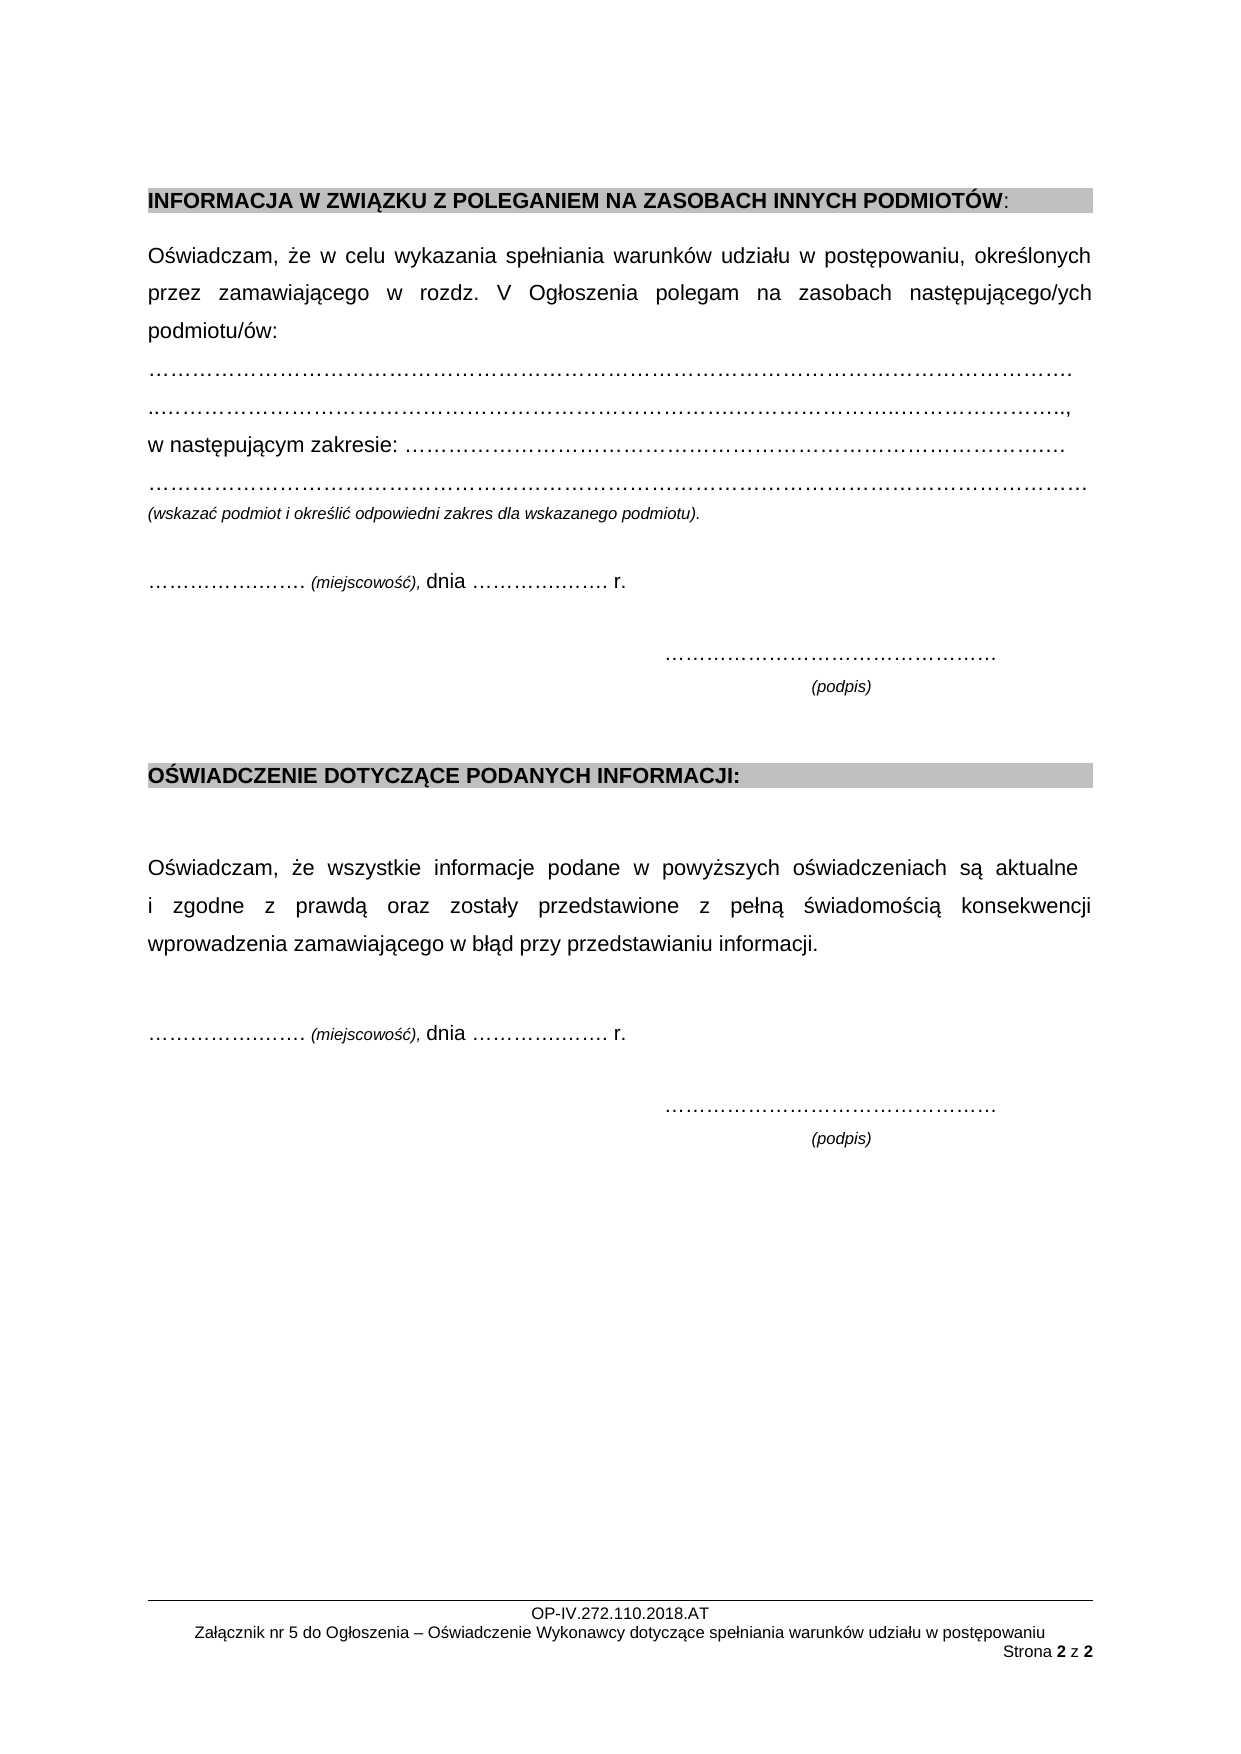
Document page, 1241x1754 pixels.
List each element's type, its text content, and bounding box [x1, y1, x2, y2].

text …………….……. (miejscowość), dnia ………….……. r. [148, 1021, 1093, 1045]
text ………………………………………………………………………………………………………………… (wskazać podmiot i określić odpowiedni zakres dla wskazanego podmiotu). [148, 469, 1093, 523]
text Oświadczam, że w celu wykazania spełniania warunków udziału w postępowaniu, określonych przez zamawiającego w rozdz. V Ogłoszenia polegam na zasobach następującego/ych podmiotu/ów: ………………………………………………………………………………………………………………. [148, 242, 1093, 381]
text INFORMACJA W ZWIĄZKU Z POLEGANIEM NA ZASOBACH INNYCH PODMIOTÓW: [148, 188, 1093, 213]
text (podpis) [738, 677, 1093, 696]
text ..…………………………………………………………………….…………………..………………….., w następującym zakresie: …………………………………………………………………………….… [148, 394, 1093, 457]
text (podpis) [738, 1129, 1093, 1148]
text Oświadczam, że wszystkie informacje podane w powyższych oświadczeniach są aktualne i zgodne z prawdą oraz zostały przedstawione z pełną świadomością konsekwencji wprowadzenia zamawiającego w błąd przy przedstawianiu informacji. [148, 855, 1093, 956]
text ………………………………………… [148, 1093, 1093, 1117]
text OŚWIADCZENIE DOTYCZĄCE PODANYCH INFORMACJI: [148, 763, 1093, 788]
text …………….……. (miejscowość), dnia ………….……. r. [148, 569, 1093, 593]
text ………………………………………… [148, 641, 1093, 665]
